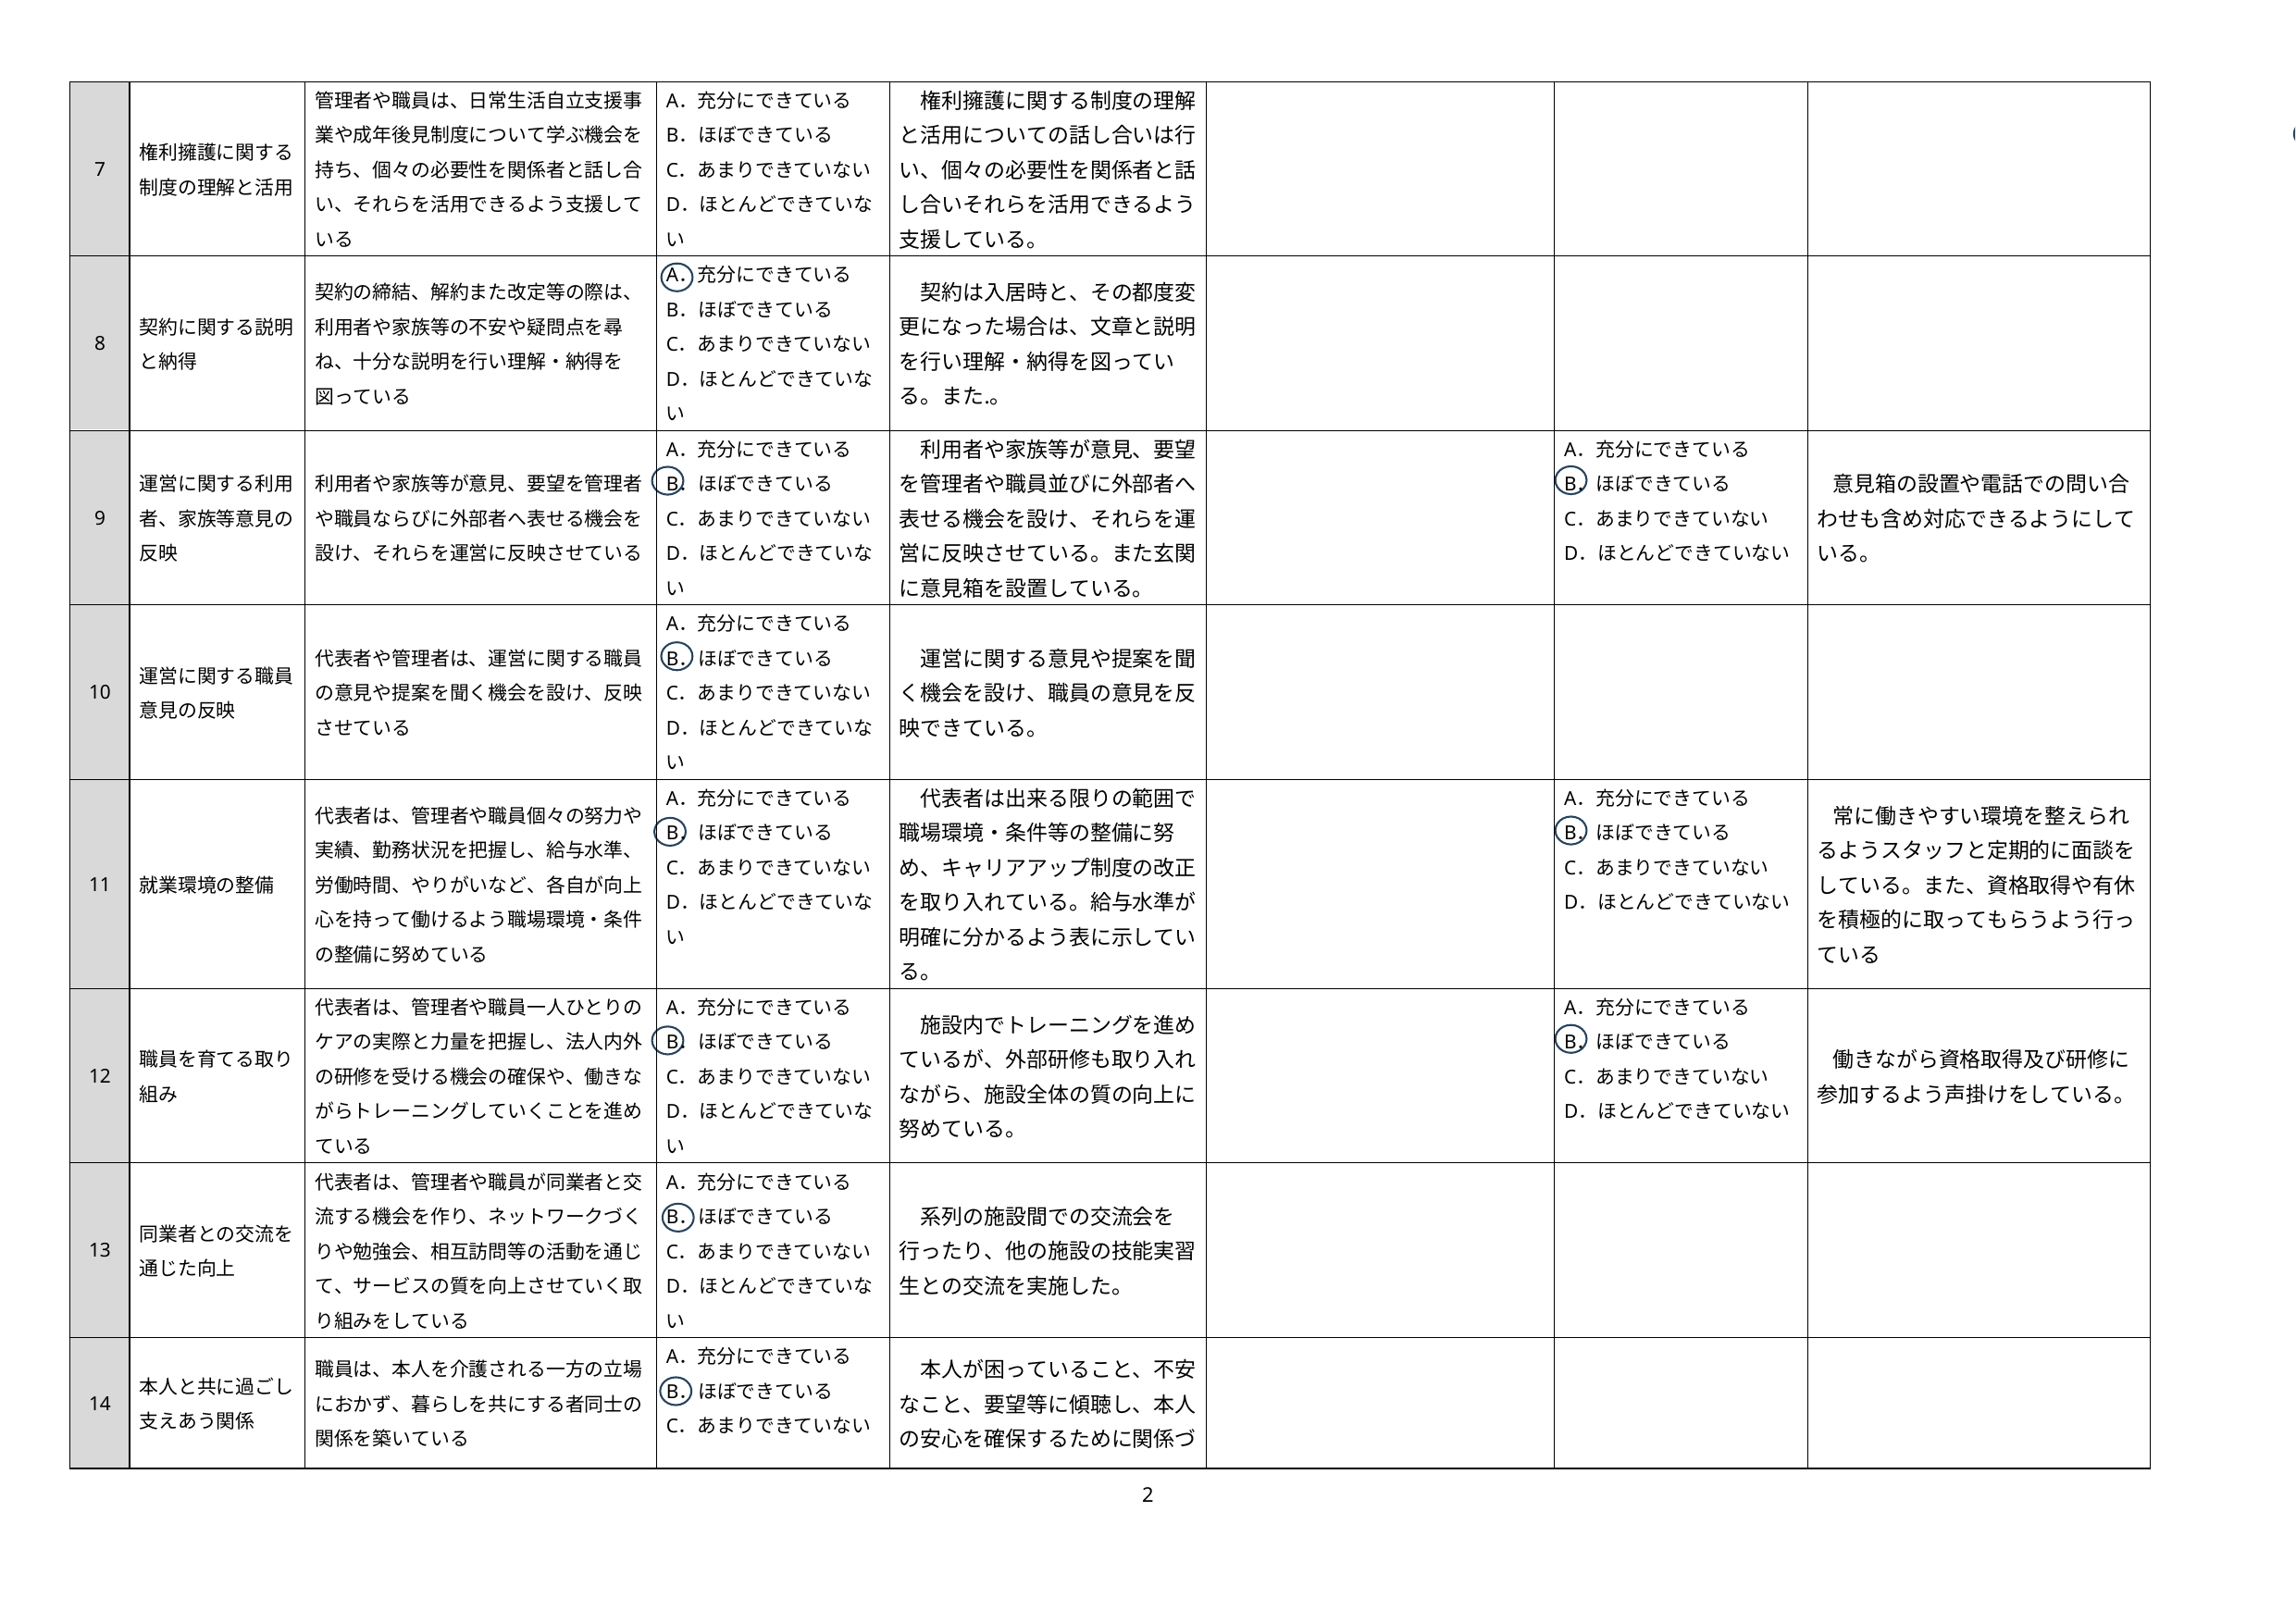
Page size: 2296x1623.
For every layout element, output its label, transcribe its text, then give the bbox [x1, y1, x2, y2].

table_cell [1555, 1338, 1807, 1468]
table_cell [1207, 431, 1554, 604]
table_cell 代表者は、管理者や職員が同業者と交流する機会を作り、ネットワークづくりや勉強会、相互訪問等の活動を通じて、サービスの質を向上させていく取り組みをしている [305, 1163, 656, 1337]
table_cell 運営に関する利用者、家族等意見の反映 [130, 431, 304, 604]
table_cell 運営に関する意見や提案を聞く機会を設け、職員の意見を反映できている。 [890, 605, 1206, 779]
table_cell 14 [70, 1338, 129, 1468]
table_cell [1207, 256, 1554, 429]
table_cell 常に働きやすい環境を整えられるようスタッフと定期的に面談をしている。また、資格取得や有休を積極的に取ってもらうよう行っている [1808, 780, 2150, 988]
table_cell 12 [70, 989, 129, 1162]
table_cell 利用者や家族等が意見、要望を管理者や職員並びに外部者へ表せる機会を設け、それらを運営に反映させている。また玄関に意見箱を設置している。 [890, 431, 1206, 604]
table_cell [657, 82, 889, 255]
table_cell 11 [70, 780, 129, 988]
table_cell [1555, 82, 1807, 255]
table_cell [1555, 256, 1807, 429]
table_cell A．充分にできている B．ほぼできている C．あまりできていない D．ほとんどできていない [657, 1163, 889, 1337]
table_cell 職員を育てる取り組み [130, 989, 304, 1162]
table_cell [1808, 82, 2150, 255]
table_cell [1808, 256, 2150, 429]
table_cell [1808, 1163, 2150, 1337]
table_cell [1207, 1338, 1554, 1468]
table_cell 働きながら資格取得及び研修に参加するよう声掛けをしている。 [1808, 989, 2150, 1162]
table_cell 代表者や管理者は、運営に関する職員の意見や提案を聞く機会を設け、反映させている [305, 605, 656, 779]
table_cell 就業環境の整備 [130, 780, 304, 988]
table_cell 権利擁護に関する制度の理解と活用 [130, 82, 304, 255]
table_cell 意見箱の設置や電話での問い合わせも含め対応できるようにしている。 [1808, 431, 2150, 604]
table_cell 代表者は出来る限りの範囲で職場環境・条件等の整備に努め、キャリアアップ制度の改正を取り入れている。給与水準が明確に分かるよう表に示している。 [890, 780, 1206, 988]
table_cell [1555, 1163, 1807, 1337]
table_cell 系列の施設間での交流会を行ったり、他の施設の技能実習生との交流を実施した。 [890, 1163, 1206, 1337]
table_cell 権利擁護に関する制度の理解と活用についての話し合いは行い、個々の必要性を関係者と話し合いそれらを活用できるよう支援している。 [890, 82, 1206, 255]
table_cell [890, 1338, 1206, 1468]
table_cell [1808, 1338, 2150, 1468]
table_cell [1207, 989, 1554, 1162]
table_cell 13 [70, 1163, 129, 1337]
table_cell 代表者は、管理者や職員個々の努力や実績、勤務状況を把握し、給与水準、労働時間、やりがいなど、各自が向上心を持って働けるよう職場環境・条件の整備に努めている [305, 780, 656, 988]
table_cell 10 [70, 605, 129, 779]
table_cell [1207, 605, 1554, 779]
table_cell A．充分にできている B．ほぼできている C．あまりできていない D．ほとんどできていない [657, 256, 889, 429]
table_cell [1808, 605, 2150, 779]
table_cell 契約の締結、解約また改定等の際は、利用者や家族等の不安や疑問点を尋ね、十分な説明を行い理解・納得を図っている [305, 256, 656, 429]
table_cell A．充分にできている B．ほぼできている C．あまりできていない D．ほとんどできていない [1555, 989, 1807, 1162]
table_cell A．充分にできている B．ほぼできている C．あまりできていない D．ほとんどできていない [657, 431, 889, 604]
table_cell 本人と共に過ごし支えあう関係 [130, 1338, 304, 1468]
table_cell 運営に関する職員意見の反映 [130, 605, 304, 779]
table_cell [1207, 780, 1554, 988]
table_cell 利用者や家族等が意見、要望を管理者や職員ならびに外部者へ表せる機会を設け、それらを運営に反映させている [305, 431, 656, 604]
table_cell A．充分にできている B．ほぼできている C．あまりできていない D．ほとんどできていない [1555, 780, 1807, 988]
table_cell [1207, 1163, 1554, 1337]
table_cell 管理者や職員は、日常生活自立支援事業や成年後見制度について学ぶ機会を持ち、個々の必要性を関係者と話し合い、それらを活用できるよう支援している [305, 82, 656, 255]
table_cell [1207, 82, 1554, 255]
table_cell 同業者との交流を通じた向上 [130, 1163, 304, 1337]
table_cell A．充分にできている B．ほぼできている C．あまりできていない D．ほとんどできていない [657, 605, 889, 779]
table_cell 施設内でトレーニングを進めているが、外部研修も取り入れながら、施設全体の質の向上に努めている。 [890, 989, 1206, 1162]
table_cell 契約は入居時と、その都度変更になった場合は、文章と説明を行い理解・納得を図っている。また.。 [890, 256, 1206, 429]
table_cell A．充分にできている B．ほぼできている C．あまりできていない D．ほとんどできていない [657, 989, 889, 1162]
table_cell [657, 1338, 889, 1468]
table_cell 9 [70, 431, 129, 604]
table_cell A．充分にできている B．ほぼできている C．あまりできていない D．ほとんどできていない [1555, 431, 1807, 604]
table_cell 7 [70, 82, 129, 255]
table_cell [305, 1338, 656, 1468]
table_cell 代表者は、管理者や職員一人ひとりのケアの実際と力量を把握し、法人内外の研修を受ける機会の確保や、働きながらトレーニングしていくことを進めている [305, 989, 656, 1162]
table_cell 8 [70, 256, 129, 429]
table_cell A．充分にできている B．ほぼできている C．あまりできていない D．ほとんどできていない [657, 780, 889, 988]
table_cell 契約に関する説明と納得 [130, 256, 304, 429]
table_cell [1555, 605, 1807, 779]
